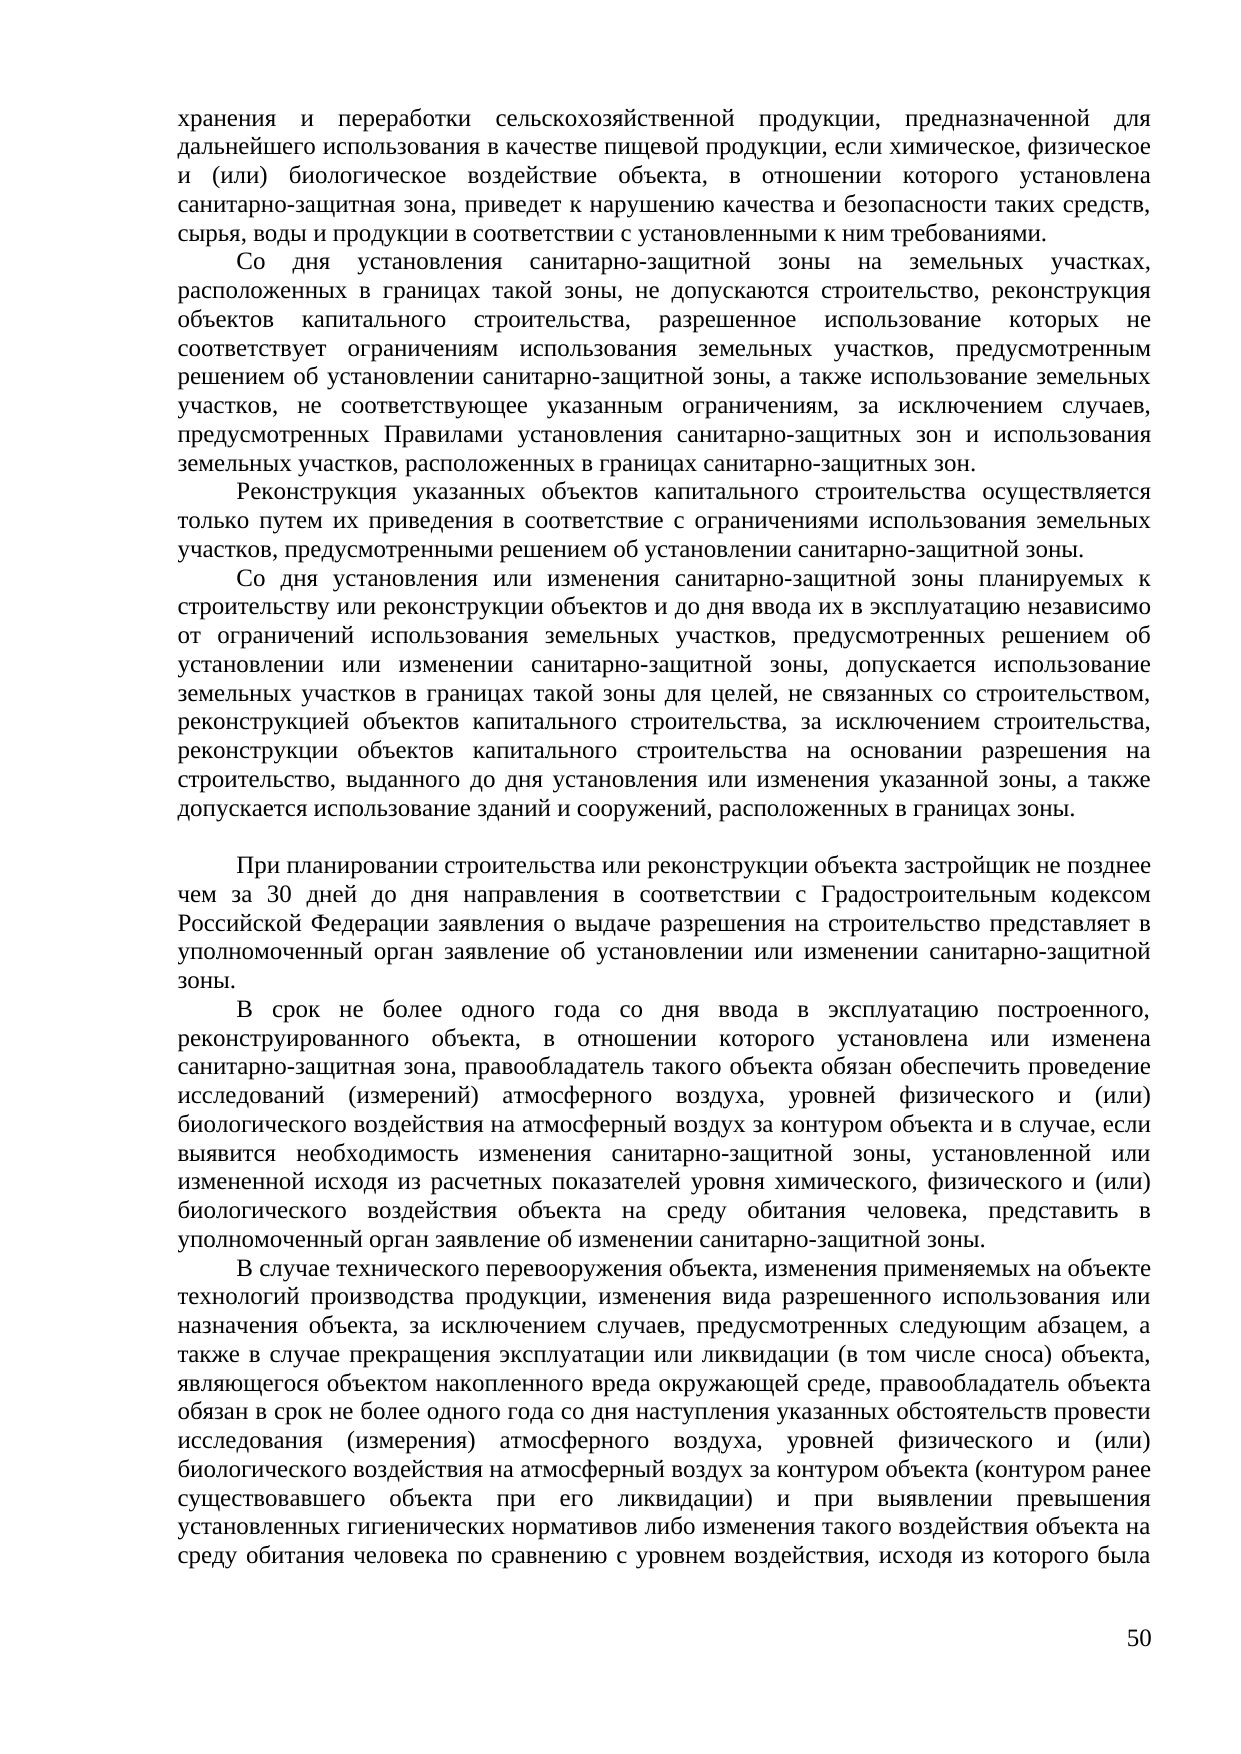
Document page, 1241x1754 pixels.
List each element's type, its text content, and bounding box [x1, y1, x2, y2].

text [177, 103, 1152, 246]
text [177, 1253, 1152, 1569]
text Реконструкция указанных объектов капитального строительства осуществляется только путем их приведения в соответствие с ограничениями использования земельных участков, предусмотренными решением об установлении санитарно-защитной зоны. [177, 476, 1152, 563]
text В срок не более одного года со дня ввода в эксплуатацию построенного, реконструированного объекта, в отношении которого установлена или изменена санитарно-защитная зона, правообладатель такого объекта обязан обеспечить проведение исследований (измерений) атмосферного воздуха, уровней физического и (или) биологического воздействия на атмосферный воздух за контуром объекта и в случае, если выявится необходимость изменения санитарно-защитной зоны, установленной или измененной исходя из расчетных показателей уровня химического, физического и (или) биологического воздействия объекта на среду обитания человека, представить в уполномоченный орган заявление об изменении санитарно-защитной зоны. [177, 994, 1152, 1253]
text Со дня установления санитарно-защитной зоны на земельных участках, расположенных в границах такой зоны, не допускаются строительство, реконструкция объектов капитального строительства, разрешенное использование которых не соответствует ограничениям использования земельных участков, предусмотренным решением об установлении санитарно-защитной зоны, а также использование земельных участков, не соответствующее указанным ограничениям, за исключением случаев, предусмотренных Правилами установления санитарно-защитных зон и использования земельных участков, расположенных в границах санитарно-защитных зон. [177, 246, 1152, 476]
text При планировании строительства или реконструкции объекта застройщик не позднее чем за 30 дней до дня направления в соответствии с Градостроительным кодексом Российской Федерации заявления о выдаче разрешения на строительство представляет в уполномоченный орган заявление об установлении или изменении санитарно-защитной зоны. [177, 850, 1152, 994]
text Со дня установления или изменения санитарно-защитной зоны планируемых к строительству или реконструкции объектов и до дня ввода их в эксплуатацию независимо от ограничений использования земельных участков, предусмотренных решением об установлении или изменении санитарно-защитной зоны, допускается использование земельных участков в границах такой зоны для целей, не связанных со строительством, реконструкцией объектов капитального строительства, за исключением строительства, реконструкции объектов капитального строительства на основании разрешения на строительство, выданного до дня установления или изменения указанной зоны, а также допускается использование зданий и сооружений, расположенных в границах зоны. [177, 563, 1152, 821]
